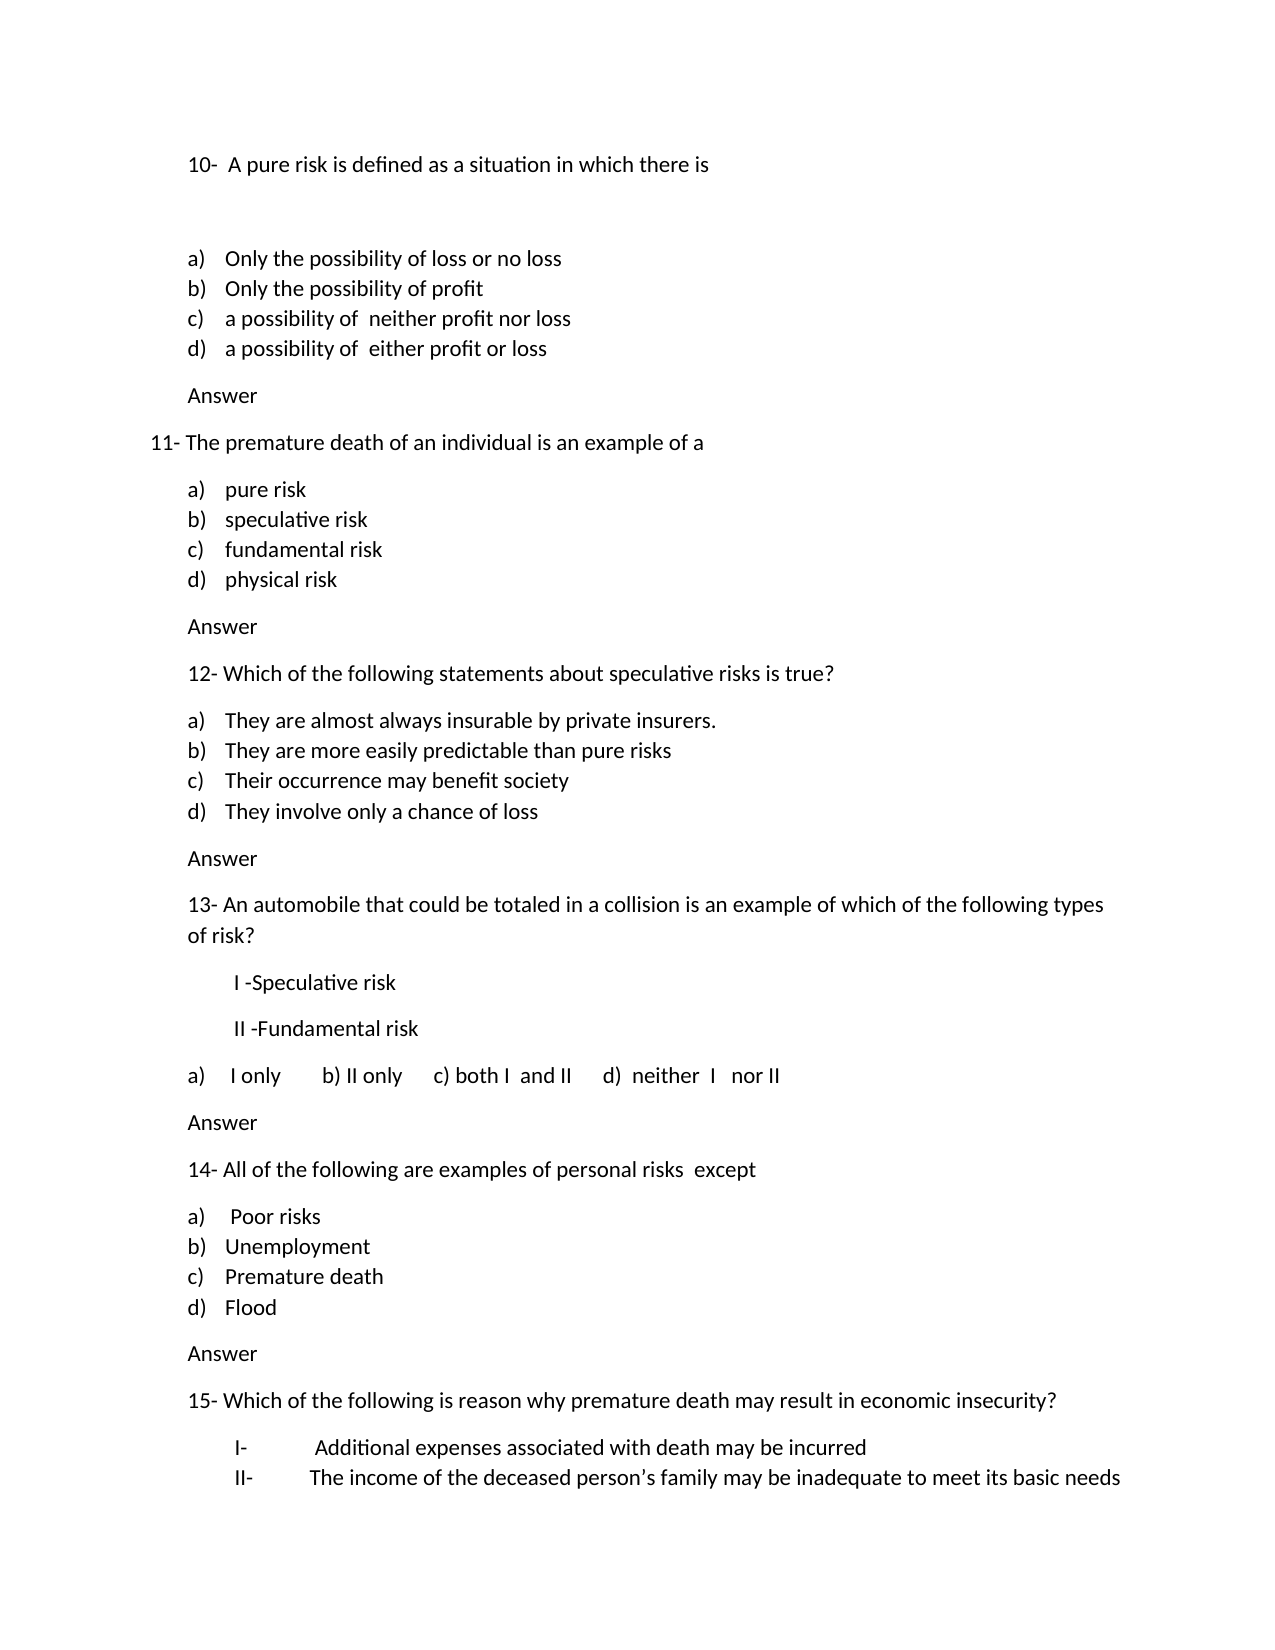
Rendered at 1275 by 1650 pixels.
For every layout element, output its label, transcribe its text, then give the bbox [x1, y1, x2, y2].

list They involve only a chance of loss [187, 797, 1125, 825]
text I -Speculative risk [187, 968, 1125, 996]
list Premature death [187, 1262, 1125, 1291]
text II -Fundamental risk [187, 1014, 1125, 1043]
list a possibility of either profit or loss [187, 334, 1125, 362]
list I only b) II only c) both I and II d) neither I nor II [187, 1061, 1125, 1089]
list Their occurrence may benefit society [187, 767, 1125, 795]
text 13- An automobile that could be totaled in a collision is an example of which of the following types of risk? [187, 891, 1125, 949]
list They are almost always insurable by private insurers. [187, 706, 1125, 734]
text Answer [187, 844, 1125, 872]
text Answer [187, 612, 1125, 641]
list Only the possibility of profit [187, 274, 1125, 302]
list fundamental risk [187, 535, 1125, 563]
list Only the possibility of loss or no loss [187, 244, 1125, 272]
text 11- The premature death of an individual is an example of a [150, 428, 1125, 456]
list Additional expenses associated with death may be incurred [234, 1433, 1125, 1461]
text Answer [187, 381, 1125, 409]
list Flood [187, 1293, 1125, 1321]
list pure risk [187, 475, 1125, 503]
text 15- Which of the following is reason why premature death may result in economic insecurity? [187, 1386, 1125, 1414]
text Answer [187, 1339, 1125, 1368]
list The income of the deceased person’s family may be inadequate to meet its basic needs [234, 1463, 1125, 1492]
text 12- Which of the following statements about speculative risks is true? [187, 659, 1125, 687]
text 10- A pure risk is defined as a situation in which there is [187, 150, 1125, 178]
list speculative risk [187, 505, 1125, 533]
list a possibility of neither profit nor loss [187, 304, 1125, 332]
text 14- All of the following are examples of personal risks except [187, 1155, 1125, 1183]
text Answer [187, 1108, 1125, 1136]
list Unemployment [187, 1232, 1125, 1260]
list Poor risks [187, 1202, 1125, 1230]
list They are more easily predictable than pure risks [187, 736, 1125, 764]
list physical risk [187, 566, 1125, 594]
